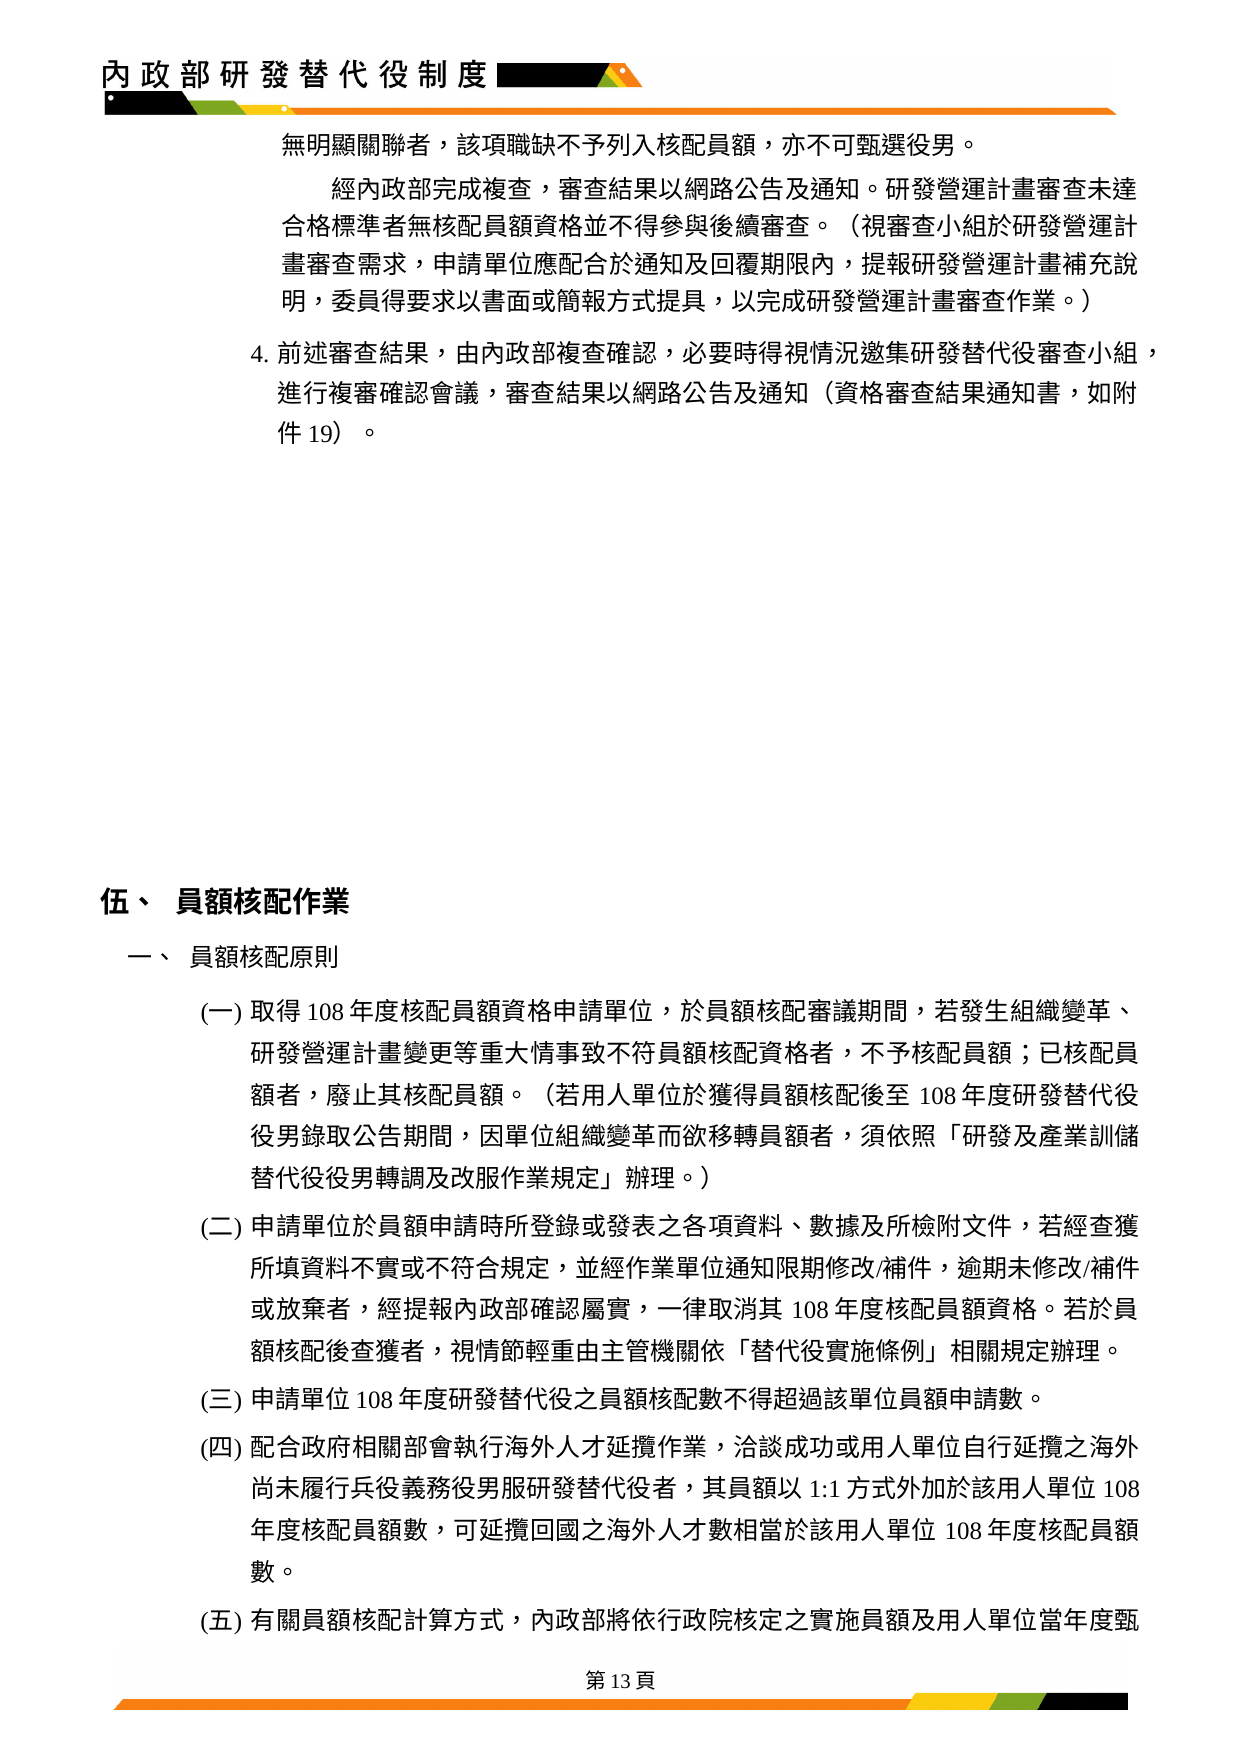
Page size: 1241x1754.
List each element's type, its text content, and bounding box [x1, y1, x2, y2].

list 員額核配作業 [100, 879, 1140, 921]
text 經內政部完成複查，審查結果以網路公告及通知。研發營運計畫審查未達合格標準者無核配員額資格並不得參與後續審查。（視審查小組於研發營運計畫審查需求，申請單位應配合於通知及回覆期限內，提報研發營運計畫補充說明，委員得要求以書面或簡報方式提具，以完成研發營運計畫審查作業。） [281, 169, 1140, 319]
list 申請單位於員額申請時所登錄或發表之各項資料、數據及所檢附文件，若經查獲所填資料不實或不符合規定，並經作業單位通知限期修改/補件，逾期未修改/補件或放棄者，經提報內政部確認屬實，一律取消其108年度核配員額資格。若於員額核配後查獲者，視情節輕重由主管機關依「替代役實施條例」相關規定辦理。 [200, 1202, 1140, 1369]
list 配合政府相關部會執行海外人才延攬作業，洽談成功或用人單位自行延攬之海外尚未履行兵役義務役男服研發替代役者，其員額以1:1方式外加於該用人單位108年度核配員額數，可延攬回國之海外人才數相當於該用人單位108年度核配員額數。 [200, 1423, 1140, 1589]
list 前述審查結果，由內政部複查確認，必要時得視情況邀集研發替代役審查小組，進行複審確認會議，審查結果以網路公告及通知（資格審查結果通知書，如附件19）。 [250, 331, 1140, 450]
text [281, 125, 1140, 162]
picture [100, 59, 1117, 123]
list 取得108年度核配員額資格申請單位，於員額核配審議期間，若發生組織變革、研發營運計畫變更等重大情事致不符員額核配資格者，不予核配員額；已核配員額者，廢止其核配員額。（若用人單位於獲得員額核配後至108年度研發替代役役男錄取公告期間，因單位組織變革而欲移轉員額者，須依照「研發及產業訓儲替代役役男轉調及改服作業規定」辦理。） [200, 987, 1140, 1196]
list 員額核配原則 [128, 933, 1140, 975]
list 申請單位108年度研發替代役之員額核配數不得超過該單位員額申請數。 [200, 1375, 1140, 1417]
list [200, 1596, 1140, 1637]
picture [113, 1640, 1128, 1713]
